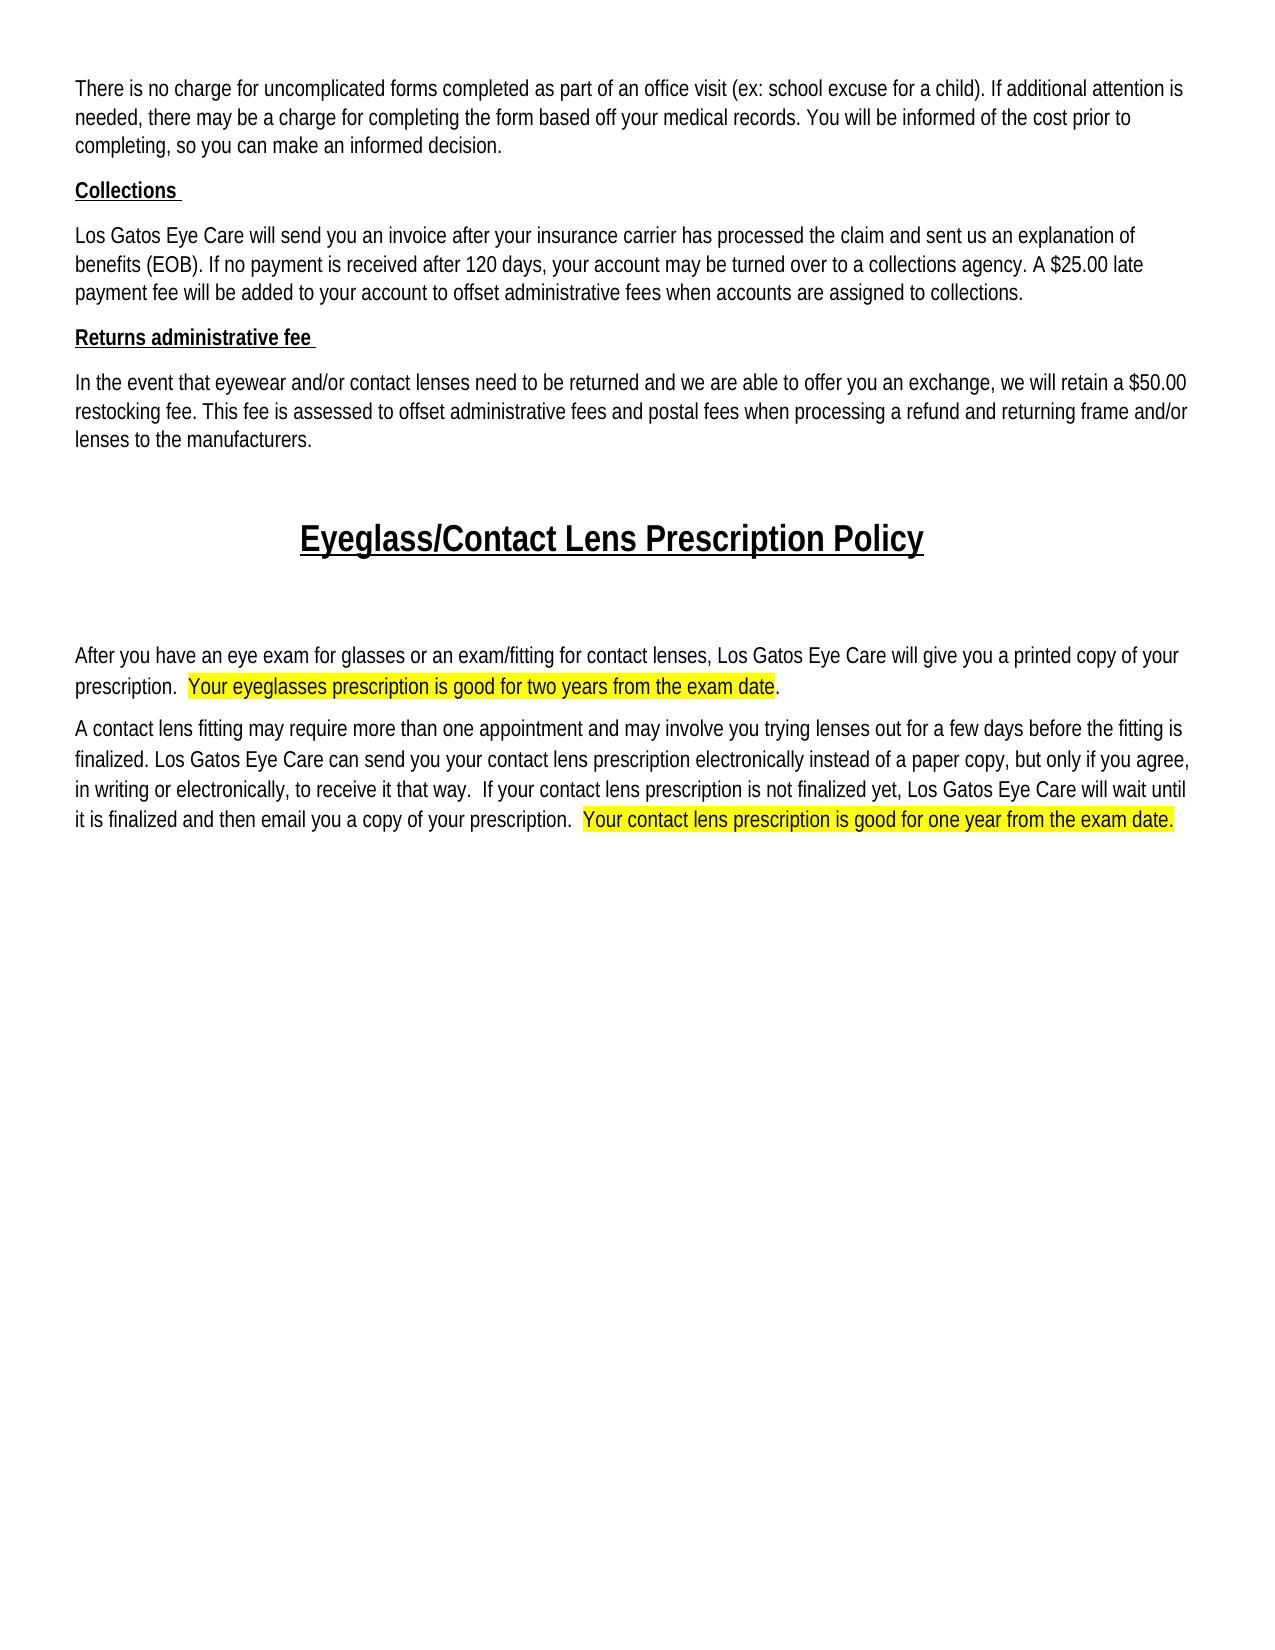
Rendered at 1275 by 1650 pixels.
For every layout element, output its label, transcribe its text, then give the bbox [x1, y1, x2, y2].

text Los Gatos Eye Care will send you an invoice after your insurance carrier has processed the claim and sent us an explanation of benefits (EOB). If no payment is received after 120 days, your account may be turned over to a collections agency. A $25.00 late payment fee will be added to your account to offset administrative fees when accounts are assigned to collections. [75, 222, 1200, 305]
text In the event that eyewear and/or contact lenses need to be returned and we are able to offer you an exchange, we will retain a $50.00 restocking fee. This fee is assessed to offset administrative fees and postal fees when processing a refund and returning frame and/or lenses to the manufacturers. [75, 369, 1200, 452]
text After you have an eye exam for glasses or an exam/fitting for contact lenses, Los Gatos Eye Care will give you a printed copy of your prescription. Your eyeglasses prescription is good for two years from the exam date. [75, 642, 1200, 699]
text Returns administrative fee [75, 324, 1200, 350]
text Collections [75, 177, 1200, 203]
text There is no charge for uncomplicated forms completed as part of an office visit (ex: school excuse for a child). If additional attention is needed, there may be a charge for completing the form based off your medical records. You will be informed of the cost prior to completing, so you can make an informed decision. [75, 75, 1200, 158]
text Eyeglass/Contact Lens Prescription Policy [225, 516, 1200, 559]
text A contact lens fitting may require more than one appointment and may involve you trying lenses out for a few days before the fitting is finalized. Los Gatos Eye Care can send you your contact lens prescription electronically instead of a paper copy, but only if you agree, in writing or electronically, to receive it that way. If your contact lens prescription is not finalized yet, Los Gatos Eye Care will wait until it is finalized and then email you a copy of your prescription. Your contact lens prescription is good for one year from the exam date. [75, 715, 1200, 832]
